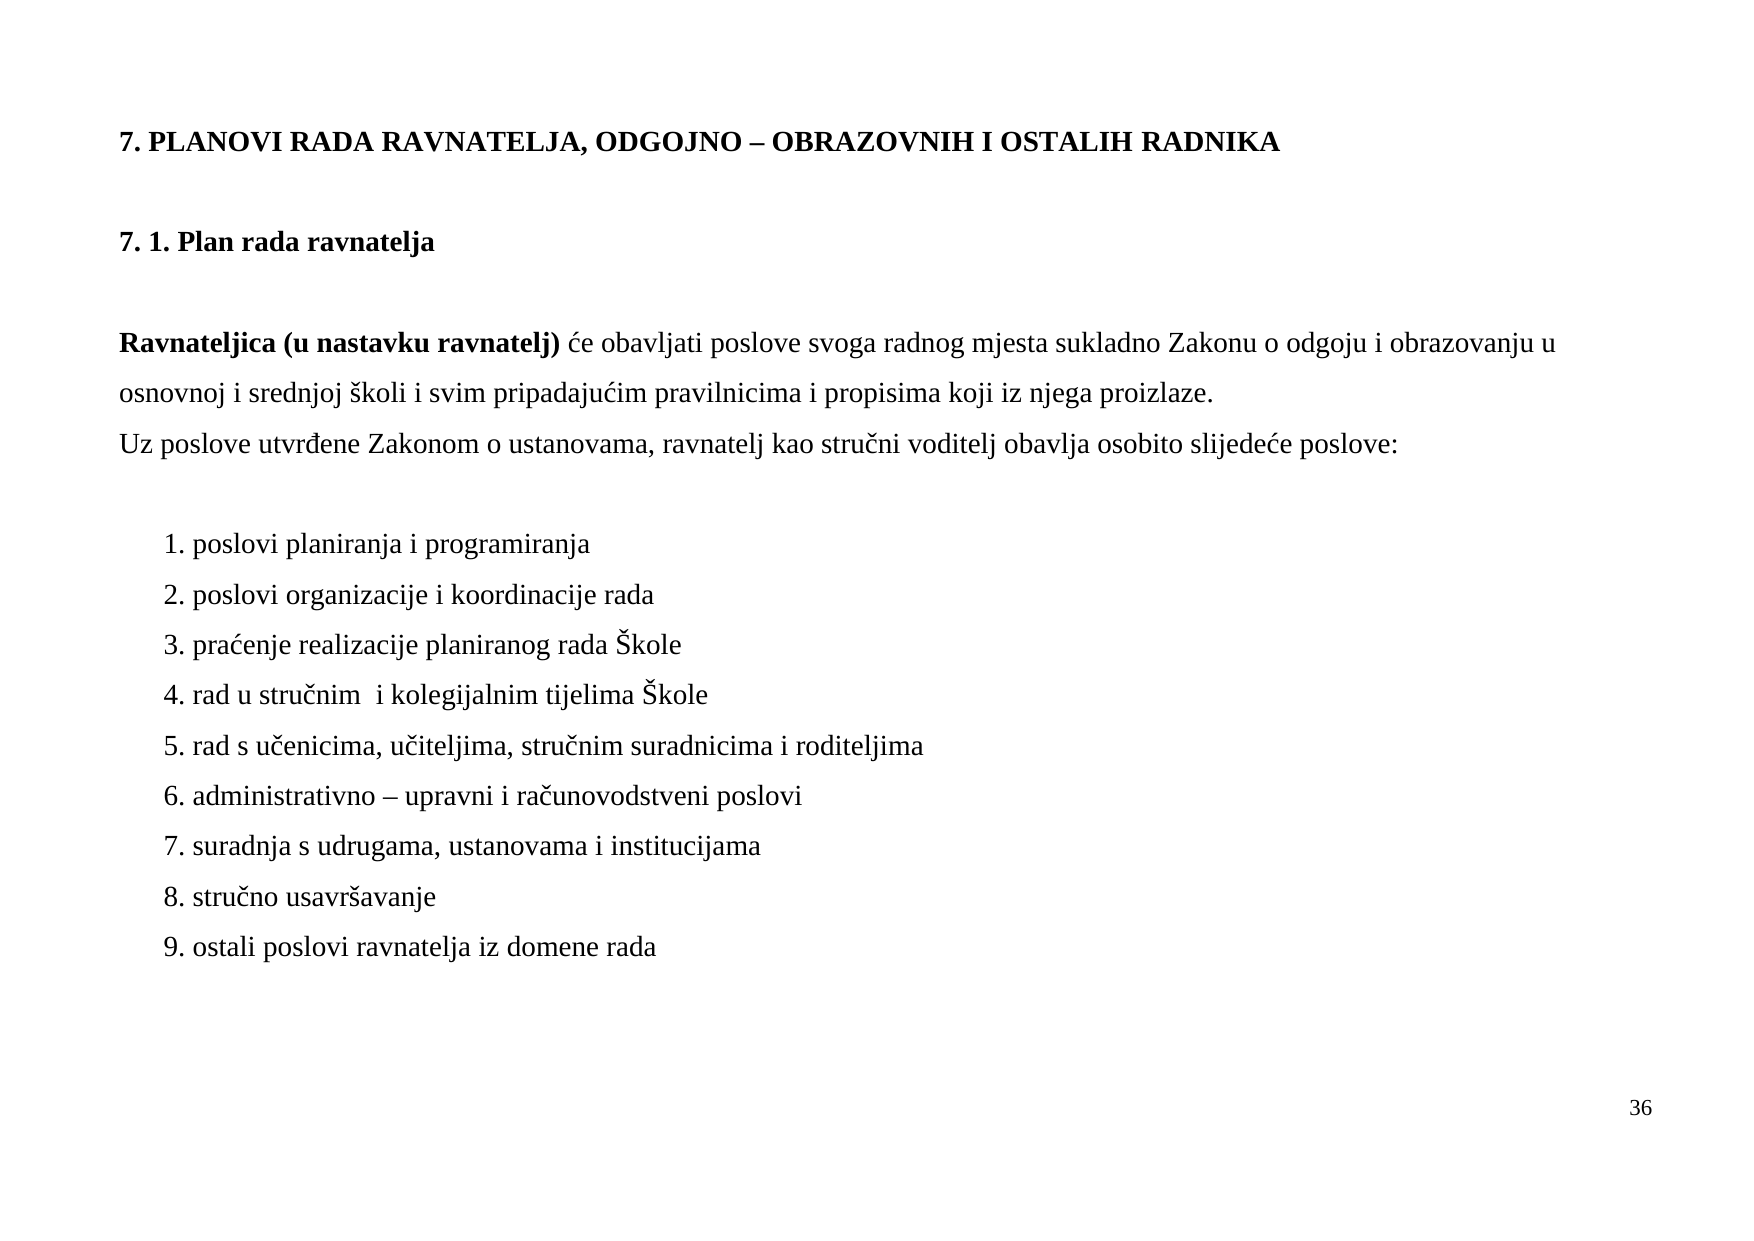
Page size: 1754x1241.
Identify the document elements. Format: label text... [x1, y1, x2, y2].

subtitle 7. 1. Plan rada ravnatelja [119, 224, 1652, 258]
text Ravnateljica (u nastavku ravnatelj) će obavljati poslove svoga radnog mjesta sukladno Zakonu o odgoju i obrazovanju u osnovnoj i srednjoj školi i svim pripadajućim pravilnicima i propisima koji iz njega proizlaze. [119, 325, 1652, 409]
text 4. rad u stručnim i kolegijalnim tijelima Škole [163, 677, 1652, 711]
text 7. suradnja s udrugama, ustanovama i institucijama [163, 828, 1652, 862]
text 2. poslovi organizacije i koordinacije rada [163, 577, 1652, 610]
text 1. poslovi planiranja i programiranja [163, 526, 1652, 560]
text 6. administrativno – upravni i računovodstveni poslovi [163, 778, 1652, 812]
text 5. rad s učenicima, učiteljima, stručnim suradnicima i roditeljima [163, 728, 1652, 761]
text 9. ostali poslovi ravnatelja iz domene rada [163, 929, 1652, 962]
text 3. praćenje realizacije planiranog rada Škole [163, 627, 1652, 661]
subtitle 7. PLANOVI RADA RAVNATELJA, ODGOJNO – OBRAZOVNIH I OSTALIH RADNIKA [119, 124, 1652, 157]
text 8. stručno usavršavanje [163, 879, 1652, 912]
text Uz poslove utvrđene Zakonom o ustanovama, ravnatelj kao stručni voditelj obavlja osobito slijedeće poslove: [119, 426, 1652, 459]
